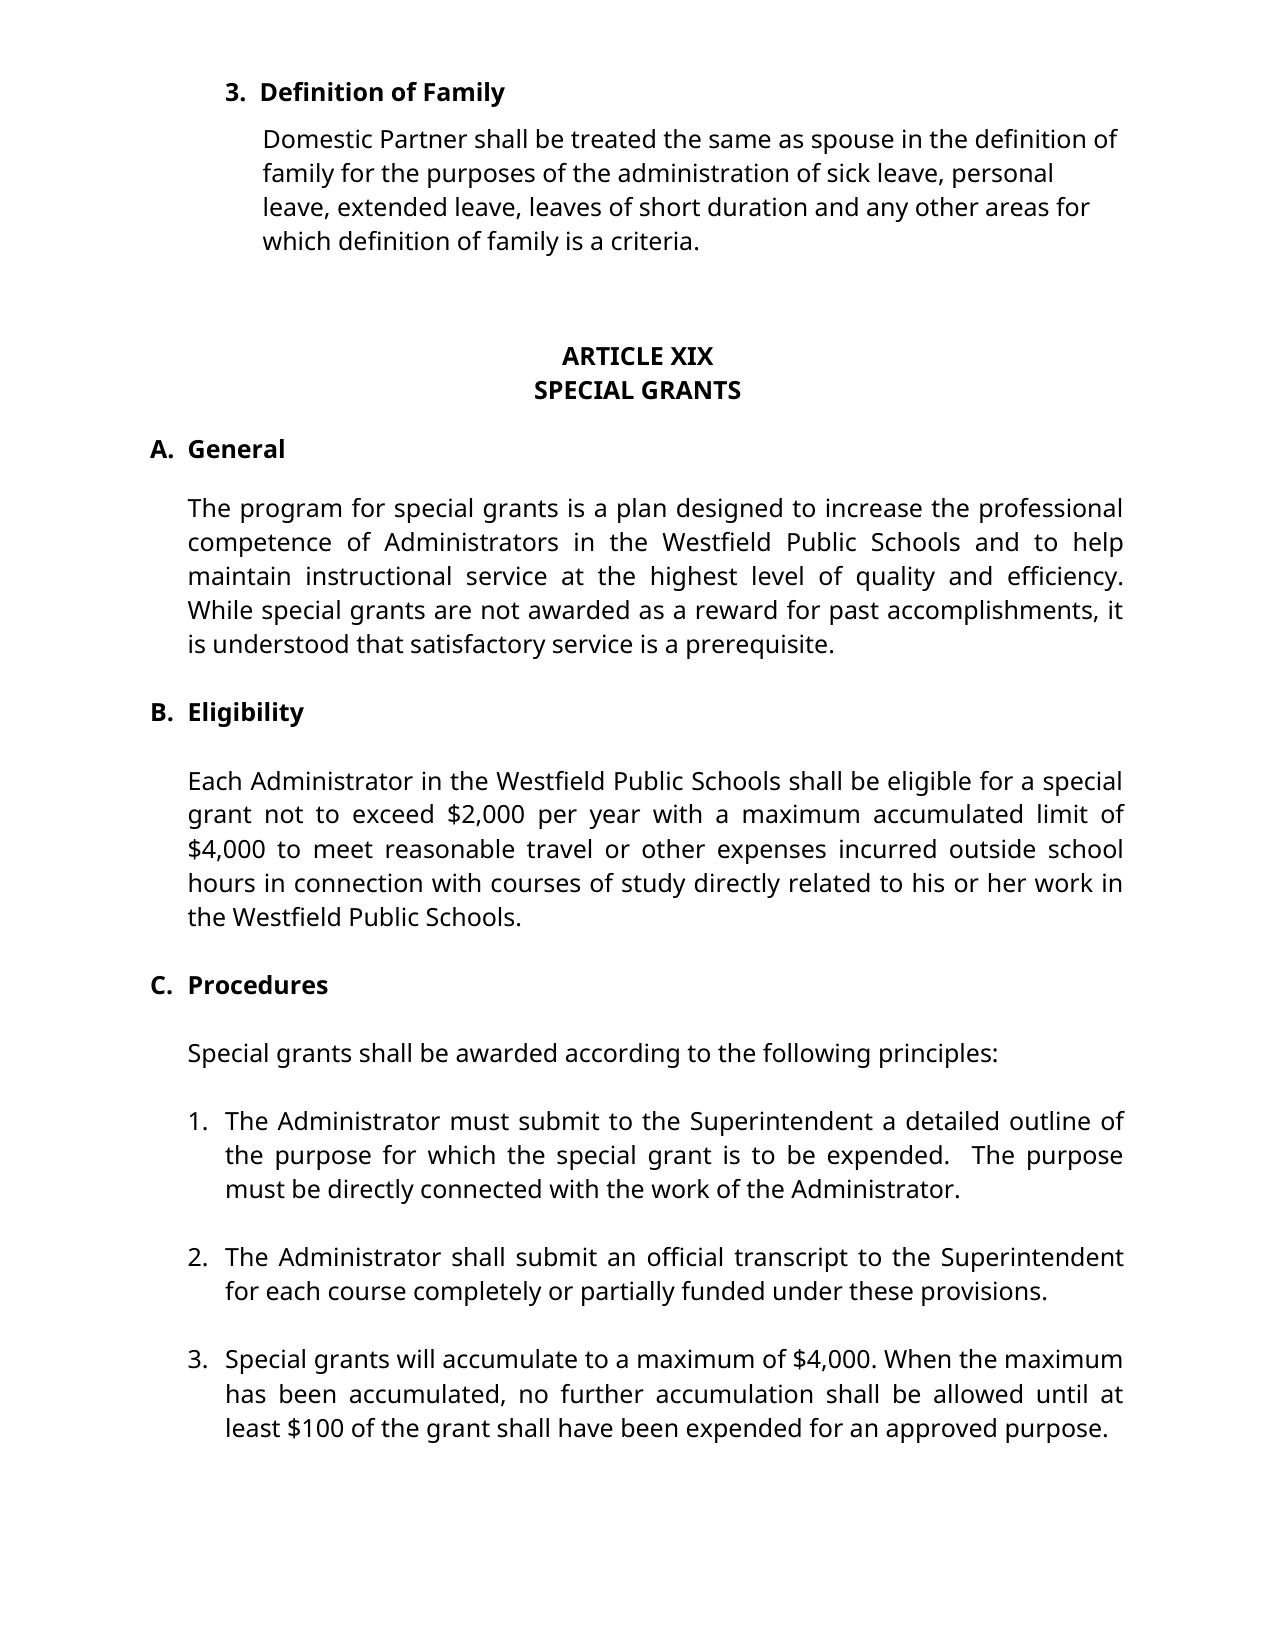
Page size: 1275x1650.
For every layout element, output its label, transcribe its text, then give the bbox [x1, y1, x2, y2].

text ARTICLE XIX [150, 338, 1125, 372]
text A. General [150, 432, 1125, 466]
text 3. Definition of Family [225, 75, 1153, 109]
text The program for special grants is a plan designed to increase the professional competence of Administrators in the Westfield Public Schools and to help maintain instructional service at the highest level of quality and efficiency. While special grants are not awarded as a reward for past accomplishments, it is understood that satisfactory service is a prerequisite. [150, 491, 1125, 661]
text B. Eligibility [150, 695, 1125, 729]
text Each Administrator in the Westfield Public Schools shall be eligible for a special grant not to exceed $2,000 per year with a maximum accumulated limit of $4,000 to meet reasonable travel or other expenses incurred outside school hours in connection with courses of study directly related to his or her work in the Westfield Public Schools. [150, 763, 1125, 933]
text 1. The Administrator must submit to the Superintendent a detailed outline of the purpose for which the special grant is to be expended. The purpose must be directly connected with the work of the Administrator. [187, 1104, 1125, 1206]
text 2. The Administrator shall submit an official transcript to the Superintendent for each course completely or partially funded under these provisions. [187, 1240, 1125, 1308]
text Domestic Partner shall be treated the same as spouse in the definition of family for the purposes of the administration of sick leave, personal leave, extended leave, leaves of short duration and any other areas for which definition of family is a criteria. [262, 122, 1125, 258]
text 3. Special grants will accumulate to a maximum of $4,000. When the maximum has been accumulated, no further accumulation shall be allowed until at least $100 of the grant shall have been expended for an approved purpose. [187, 1342, 1125, 1444]
text Special grants shall be awarded according to the following principles: [150, 1036, 1125, 1070]
text SPECIAL GRANTS [150, 372, 1125, 407]
text C. Procedures [150, 967, 1125, 1002]
